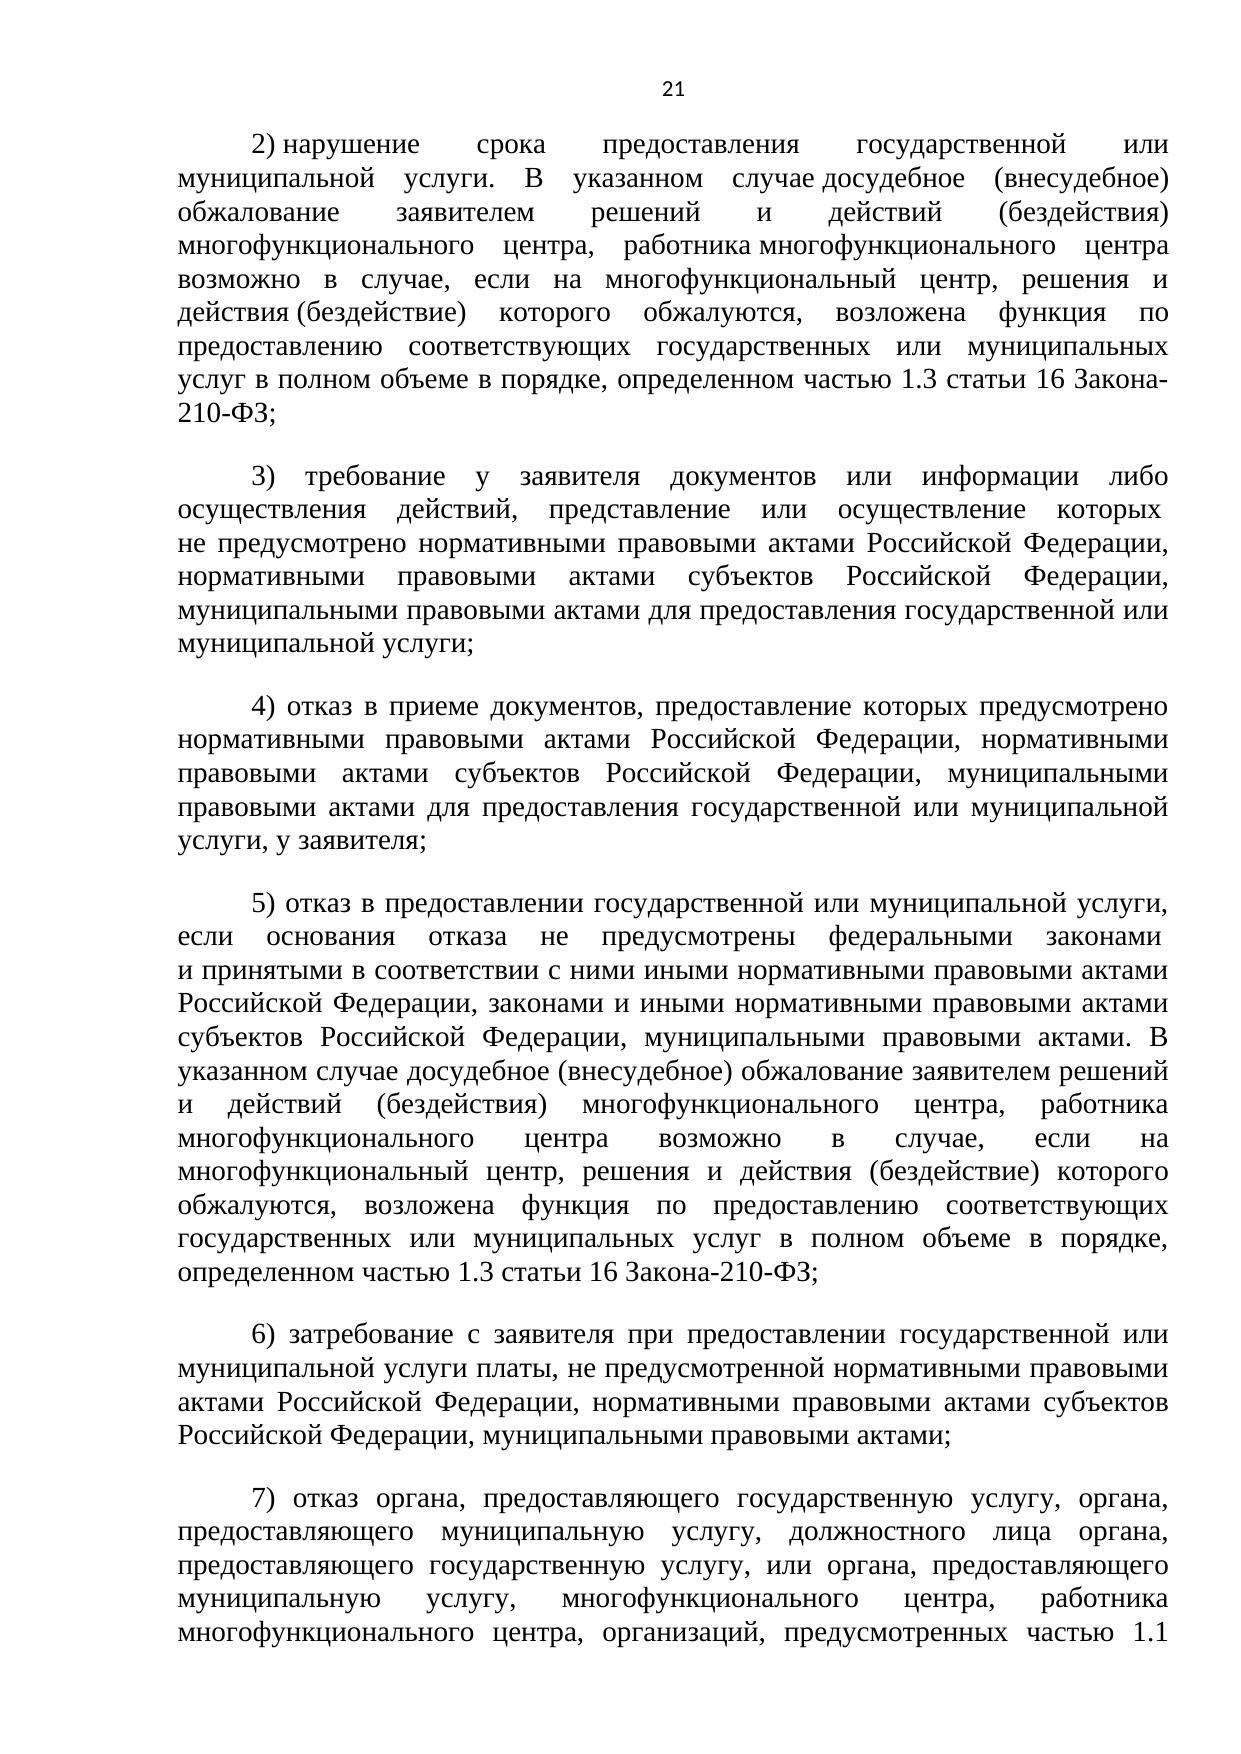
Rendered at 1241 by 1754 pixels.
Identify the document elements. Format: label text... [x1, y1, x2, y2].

text 4) отказ в приеме документов, предоставление которых предусмотрено нормативными правовыми актами Российской Федерации, нормативными правовыми актами субъектов Российской Федерации, муниципальными правовыми актами для предоставления государственной или муниципальной услуги, у заявителя; [177, 688, 1169, 856]
text 6) затребование с заявителя при предоставлении государственной или муниципальной услуги платы, не предусмотренной нормативными правовыми актами Российской Федерации, нормативными правовыми актами субъектов Российской Федерации, муниципальными правовыми актами; [177, 1317, 1169, 1451]
text 5) отказ в предоставлении государственной или муниципальной услуги, если основания отказа не предусмотрены федеральными законами и принятыми в соответствии с ними иными нормативными правовыми актами Российской Федерации, законами и иными нормативными правовыми актами субъектов Российской Федерации, муниципальными правовыми актами. В указанном случае досудебное (внесудебное) обжалование заявителем решений и действий (бездействия) многофункционального центра, работника многофункционального центра возможно в случае, если на многофункциональный центр, решения и действия (бездействие) которого обжалуются, возложена функция по предоставлению соответствующих государственных или муниципальных услуг в полном объеме в порядке, определенном частью 1.3 статьи 16 Закона-210-ФЗ; [177, 885, 1169, 1287]
text 2) нарушение срока предоставления государственной или муниципальной услуги. В указанном случае досудебное (внесудебное) обжалование заявителем решений и действий (бездействия) многофункционального центра, работника многофункционального центра возможно в случае, если на многофункциональный центр, решения и действия (бездействие) которого обжалуются, возложена функция по предоставлению соответствующих государственных или муниципальных услуг в полном объеме в порядке, определенном частью 1.3 статьи 16 Закона-210-ФЗ; [177, 127, 1169, 428]
text 3) требование у заявителя документов или информации либо осуществления действий, представление или осуществление которых не предусмотрено нормативными правовыми актами Российской Федерации, нормативными правовыми актами субъектов Российской Федерации, муниципальными правовыми актами для предоставления государственной или муниципальной услуги; [177, 458, 1169, 659]
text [177, 1480, 1169, 1648]
